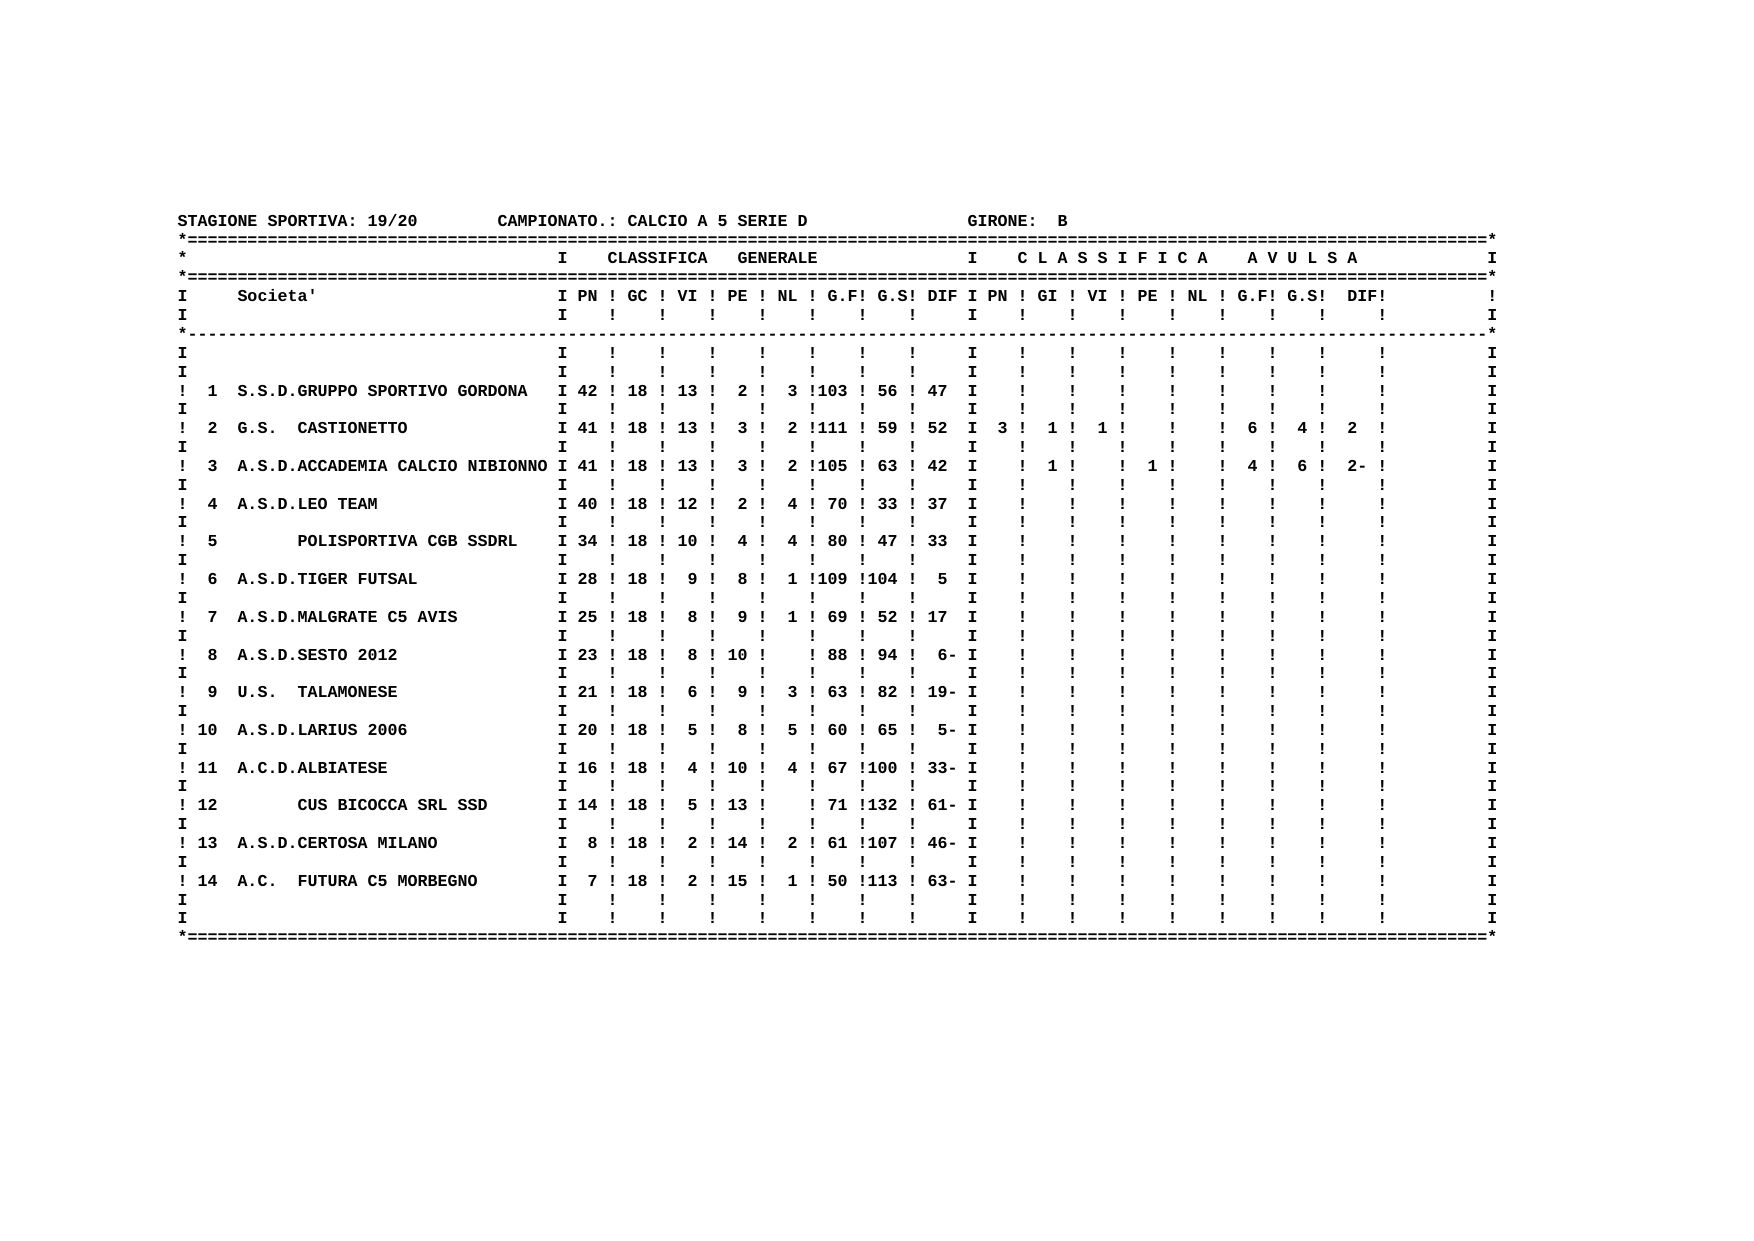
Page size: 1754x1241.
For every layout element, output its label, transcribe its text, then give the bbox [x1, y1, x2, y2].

text I I ! ! ! ! ! ! ! I ! ! ! ! ! ! ! ! I [177, 853, 1606, 872]
text I I ! ! ! ! ! ! ! I ! ! ! ! ! ! ! ! I [177, 514, 1606, 533]
text I I ! ! ! ! ! ! ! I ! ! ! ! ! ! ! ! I [177, 627, 1606, 646]
text I I ! ! ! ! ! ! ! I ! ! ! ! ! ! ! ! I [177, 703, 1606, 721]
text STAGIONE SPORTIVA: 19/20 CAMPIONATO.: CALCIO A 5 SERIE D GIRONE: B [177, 212, 1606, 231]
text ! 1 S.S.D.GRUPPO SPORTIVO GORDONA I 42 ! 18 ! 13 ! 2 ! 3 !103 ! 56 ! 47 I ! ! ! ! ! ! ! ! I [177, 382, 1606, 401]
text ! 13 A.S.D.CERTOSA MILANO I 8 ! 18 ! 2 ! 14 ! 2 ! 61 !107 ! 46- I ! ! ! ! ! ! ! ! I [177, 834, 1606, 853]
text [177, 929, 1606, 948]
text ! 8 A.S.D.SESTO 2012 I 23 ! 18 ! 8 ! 10 ! ! 88 ! 94 ! 6- I ! ! ! ! ! ! ! ! I [177, 646, 1606, 665]
text I I ! ! ! ! ! ! ! I ! ! ! ! ! ! ! ! I [177, 439, 1606, 457]
text I I ! ! ! ! ! ! ! I ! ! ! ! ! ! ! ! I [177, 910, 1606, 929]
text I I ! ! ! ! ! ! ! I ! ! ! ! ! ! ! ! I [177, 363, 1606, 382]
text ! 3 A.S.D.ACCADEMIA CALCIO NIBIONNO I 41 ! 18 ! 13 ! 3 ! 2 !105 ! 63 ! 42 I ! 1 ! ! 1 ! ! 4 ! 6 ! 2- ! I [177, 457, 1606, 476]
text I I ! ! ! ! ! ! ! I ! ! ! ! ! ! ! ! I [177, 740, 1606, 759]
text I I ! ! ! ! ! ! ! I ! ! ! ! ! ! ! ! I [177, 401, 1606, 420]
text * I CLASSIFICA GENERALE I C L A S S I F I C A A V U L S A I [177, 250, 1606, 269]
text ! 2 G.S. CASTIONETTO I 41 ! 18 ! 13 ! 3 ! 2 !111 ! 59 ! 52 I 3 ! 1 ! 1 ! ! ! 6 ! 4 ! 2 ! I [177, 420, 1606, 439]
text ! 9 U.S. TALAMONESE I 21 ! 18 ! 6 ! 9 ! 3 ! 63 ! 82 ! 19- I ! ! ! ! ! ! ! ! I [177, 684, 1606, 703]
text I I ! ! ! ! ! ! ! I ! ! ! ! ! ! ! ! I [177, 344, 1606, 363]
text ! 4 A.S.D.LEO TEAM I 40 ! 18 ! 12 ! 2 ! 4 ! 70 ! 33 ! 37 I ! ! ! ! ! ! ! ! I [177, 495, 1606, 514]
text ! 11 A.C.D.ALBIATESE I 16 ! 18 ! 4 ! 10 ! 4 ! 67 !100 ! 33- I ! ! ! ! ! ! ! ! I [177, 759, 1606, 778]
text I I ! ! ! ! ! ! ! I ! ! ! ! ! ! ! ! I [177, 552, 1606, 571]
text I I ! ! ! ! ! ! ! I ! ! ! ! ! ! ! ! I [177, 307, 1606, 326]
text I I ! ! ! ! ! ! ! I ! ! ! ! ! ! ! ! I [177, 476, 1606, 495]
text *----------------------------------------------------------------------------------------------------------------------------------* [177, 326, 1606, 344]
text *==================================================================================================================================* [177, 269, 1606, 288]
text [177, 231, 1606, 250]
text ! 5 POLISPORTIVA CGB SSDRL I 34 ! 18 ! 10 ! 4 ! 4 ! 80 ! 47 ! 33 I ! ! ! ! ! ! ! ! I [177, 533, 1606, 552]
text I I ! ! ! ! ! ! ! I ! ! ! ! ! ! ! ! I [177, 891, 1606, 910]
text ! 7 A.S.D.MALGRATE C5 AVIS I 25 ! 18 ! 8 ! 9 ! 1 ! 69 ! 52 ! 17 I ! ! ! ! ! ! ! ! I [177, 608, 1606, 627]
text ! 6 A.S.D.TIGER FUTSAL I 28 ! 18 ! 9 ! 8 ! 1 !109 !104 ! 5 I ! ! ! ! ! ! ! ! I [177, 571, 1606, 589]
text I I ! ! ! ! ! ! ! I ! ! ! ! ! ! ! ! I [177, 589, 1606, 608]
text I I ! ! ! ! ! ! ! I ! ! ! ! ! ! ! ! I [177, 778, 1606, 797]
text I I ! ! ! ! ! ! ! I ! ! ! ! ! ! ! ! I [177, 816, 1606, 834]
text ! 12 CUS BICOCCA SRL SSD I 14 ! 18 ! 5 ! 13 ! ! 71 !132 ! 61- I ! ! ! ! ! ! ! ! I [177, 797, 1606, 816]
text ! 10 A.S.D.LARIUS 2006 I 20 ! 18 ! 5 ! 8 ! 5 ! 60 ! 65 ! 5- I ! ! ! ! ! ! ! ! I [177, 721, 1606, 740]
text I I ! ! ! ! ! ! ! I ! ! ! ! ! ! ! ! I [177, 665, 1606, 684]
text I Societa' I PN ! GC ! VI ! PE ! NL ! G.F! G.S! DIF I PN ! GI ! VI ! PE ! NL ! G.F! G.S! DIF! ! [177, 288, 1606, 307]
text ! 14 A.C. FUTURA C5 MORBEGNO I 7 ! 18 ! 2 ! 15 ! 1 ! 50 !113 ! 63- I ! ! ! ! ! ! ! ! I [177, 872, 1606, 891]
